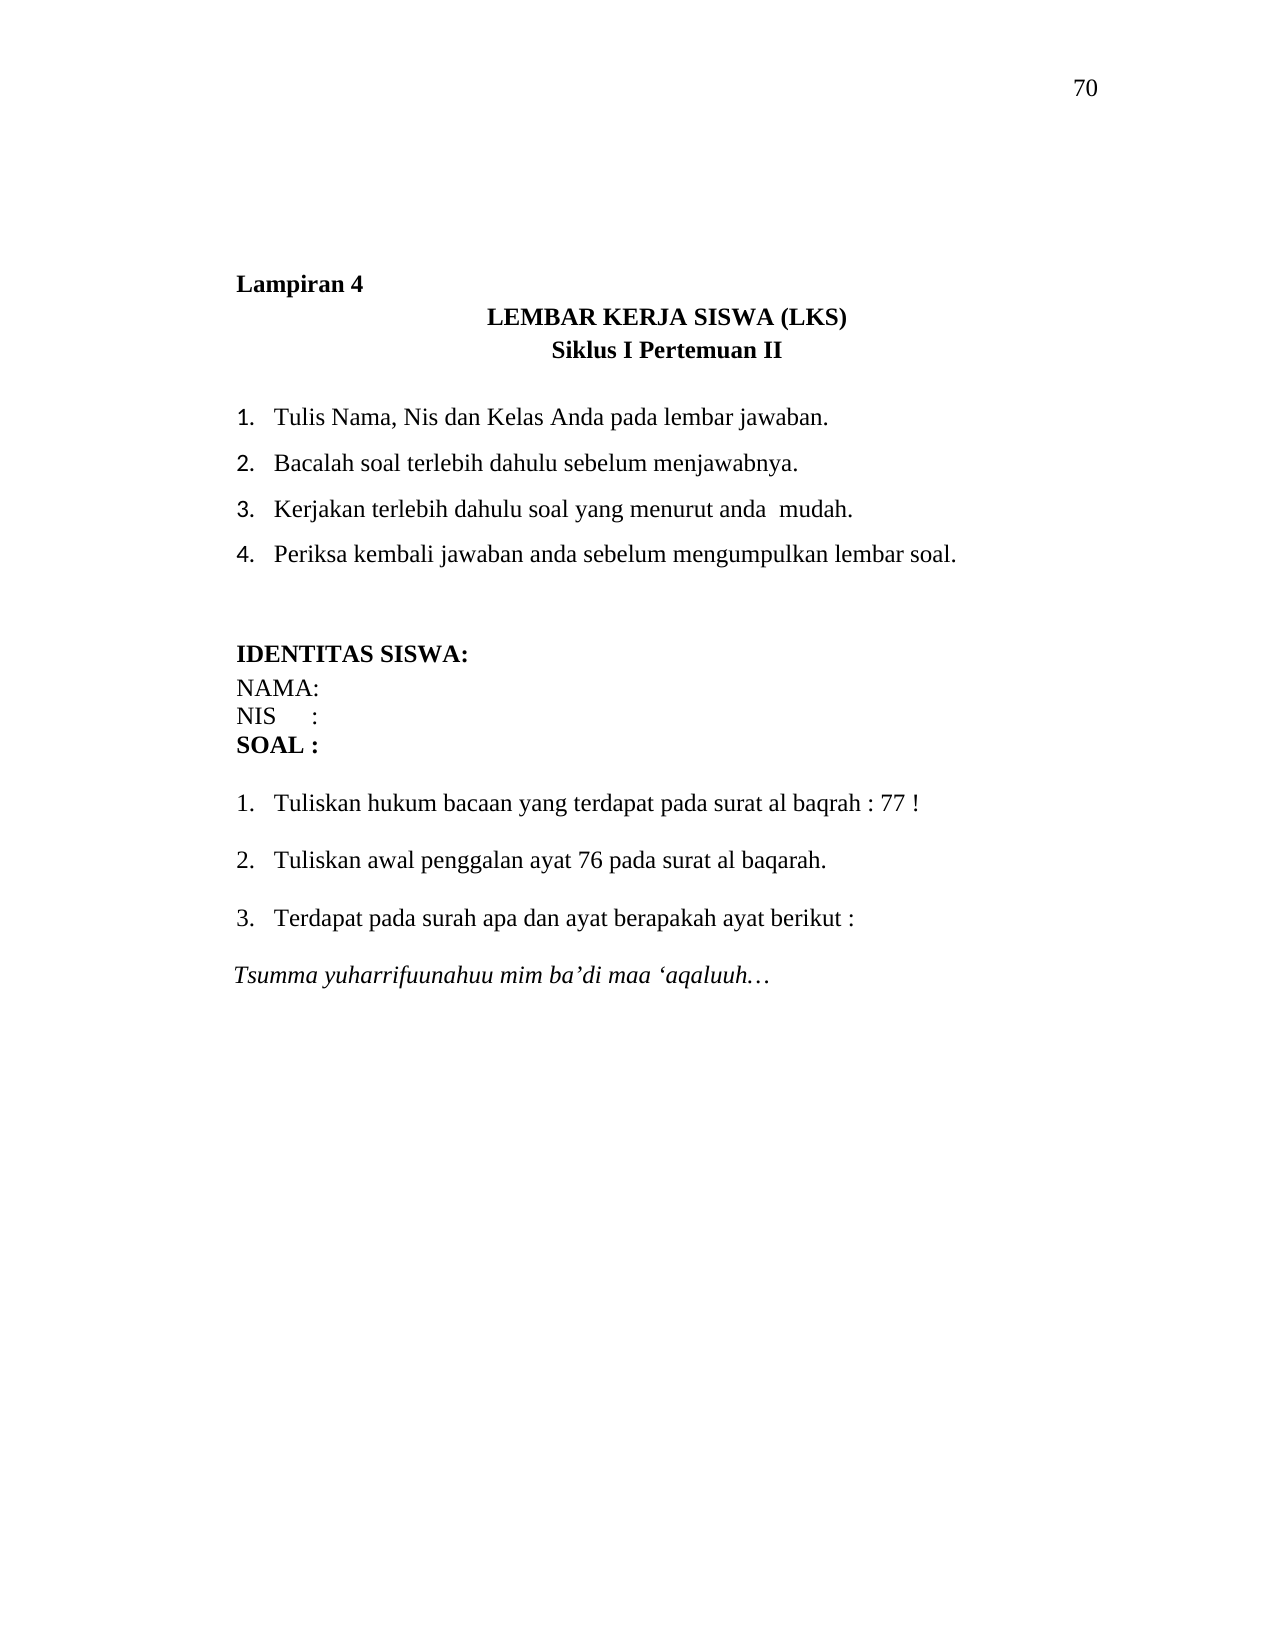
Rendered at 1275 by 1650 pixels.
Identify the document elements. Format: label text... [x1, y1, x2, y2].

text NIS : [236, 701, 1098, 730]
list Periksa kembali jawaban anda sebelum mengumpulkan lembar soal. [255, 538, 1098, 569]
text LEMBAR KERJA SISWA (LKS) [236, 302, 1098, 331]
list Tsumma yuharrifuunahuu mim ba’di maa ‘aqaluuh… [227, 960, 1098, 989]
list Tuliskan awal penggalan ayat 76 pada surat al baqarah. [236, 845, 1098, 874]
list Terdapat pada surah apa dan ayat berapakah ayat berikut : [236, 903, 1098, 931]
list Kerjakan terlebih dahulu soal yang menurut anda mudah. [255, 493, 1098, 523]
list Tuliskan hukum bacaan yang terdapat pada surat al baqrah : 77 ! [236, 788, 1098, 816]
text NAMA: [236, 673, 1098, 701]
list Tulis Nama, Nis dan Kelas Anda pada lembar jawaban. [255, 401, 1098, 432]
text Siklus I Pertemuan II [236, 335, 1098, 364]
text Lampiran 4 [236, 269, 1098, 298]
text SOAL : [236, 730, 1098, 759]
text IDENTITAS SISWA: [236, 639, 1098, 668]
list Bacalah soal terlebih dahulu sebelum menjawabnya. [255, 447, 1098, 478]
